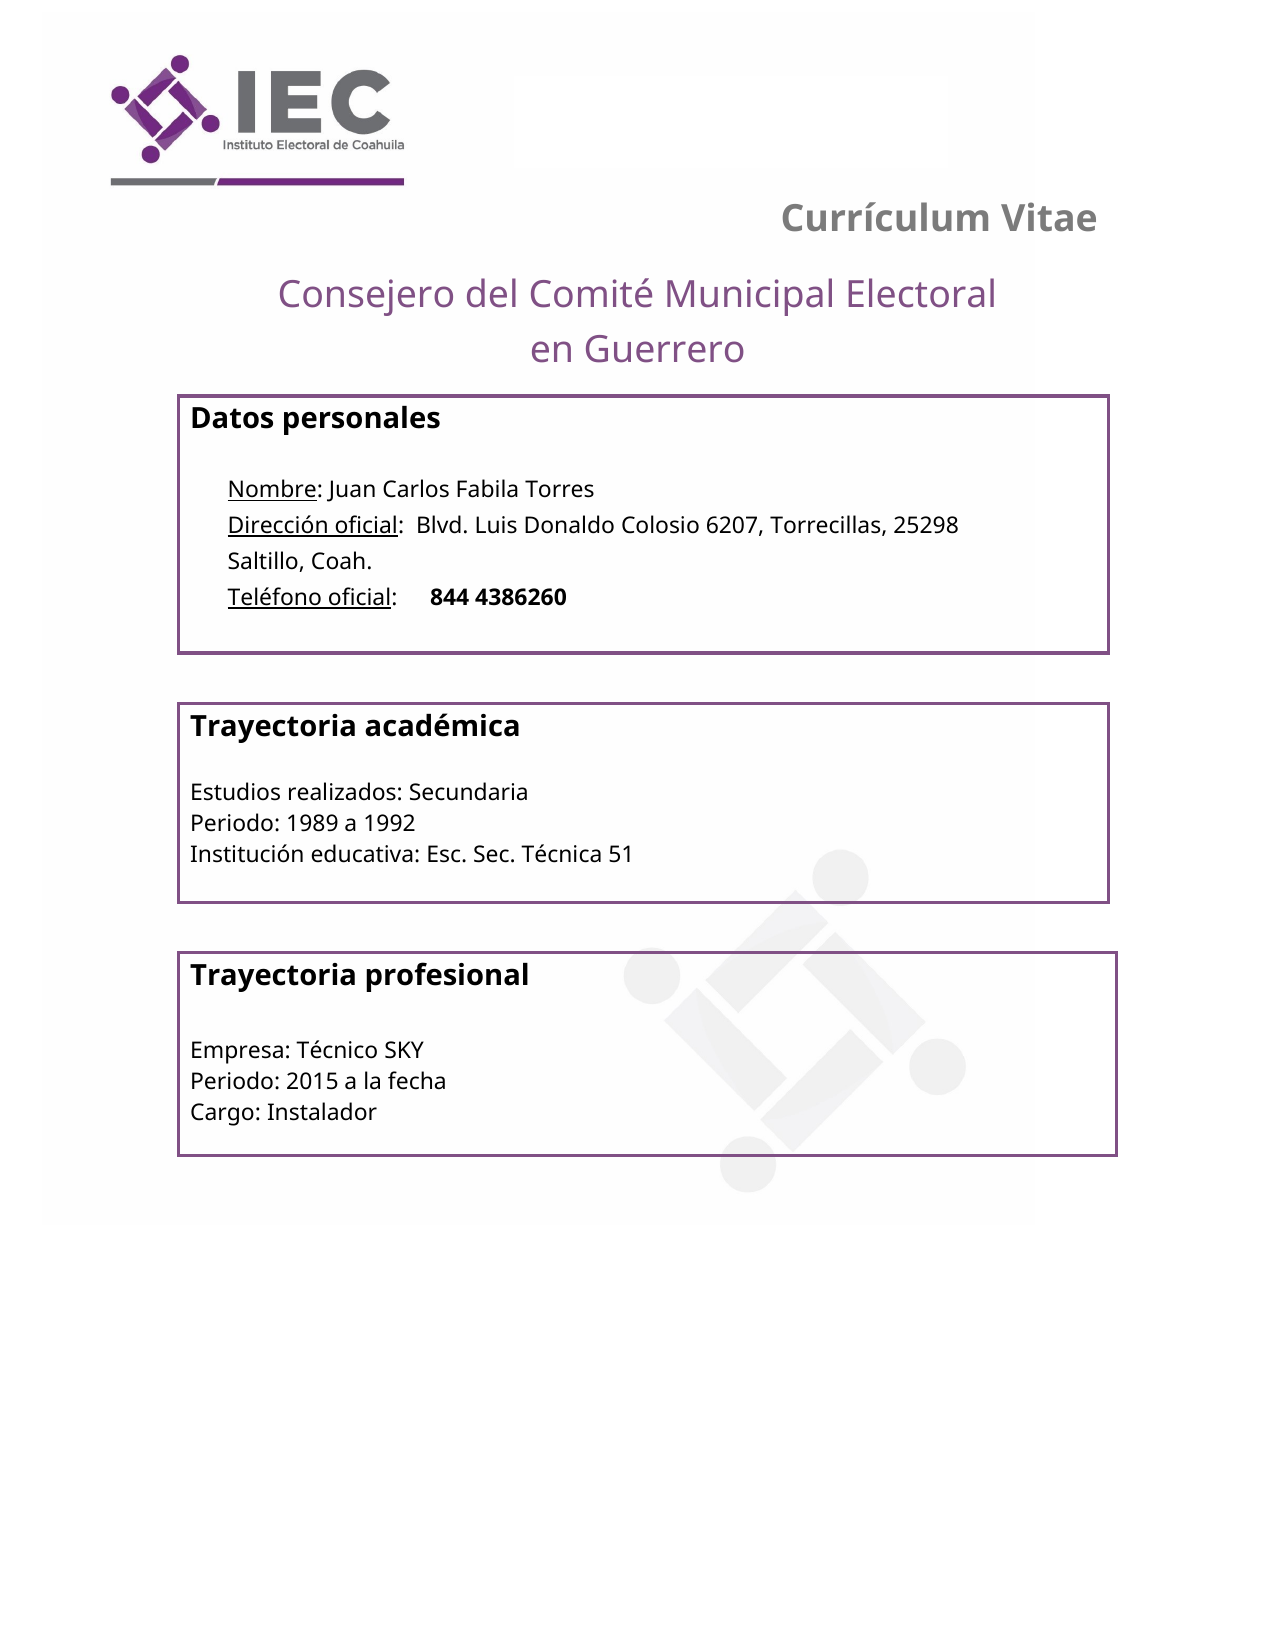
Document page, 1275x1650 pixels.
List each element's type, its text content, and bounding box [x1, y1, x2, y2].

text Currículum Vitae [177, 192, 1098, 243]
table_header Datos personales Nombre: Juan Carlos Fabila Torres Dirección oficial: Blvd. Luis Donaldo Colosio 6207, Torrecillas, 25298 Saltillo, Coah. Teléfono oficial: 844 4386260 [180, 398, 1107, 651]
picture [42, 12, 1035, 1225]
table_header Trayectoria profesional Empresa: Técnico SKY Periodo: 2015 a la fecha Cargo: Instalador [180, 954, 1115, 1154]
text Consejero del Comité Municipal Electoral en Guerrero [267, 267, 1008, 374]
table_header Trayectoria académica Estudios realizados: Secundaria Periodo: 1989 a 1992 Institución educativa: Esc. Sec. Técnica 51 [180, 705, 1107, 901]
